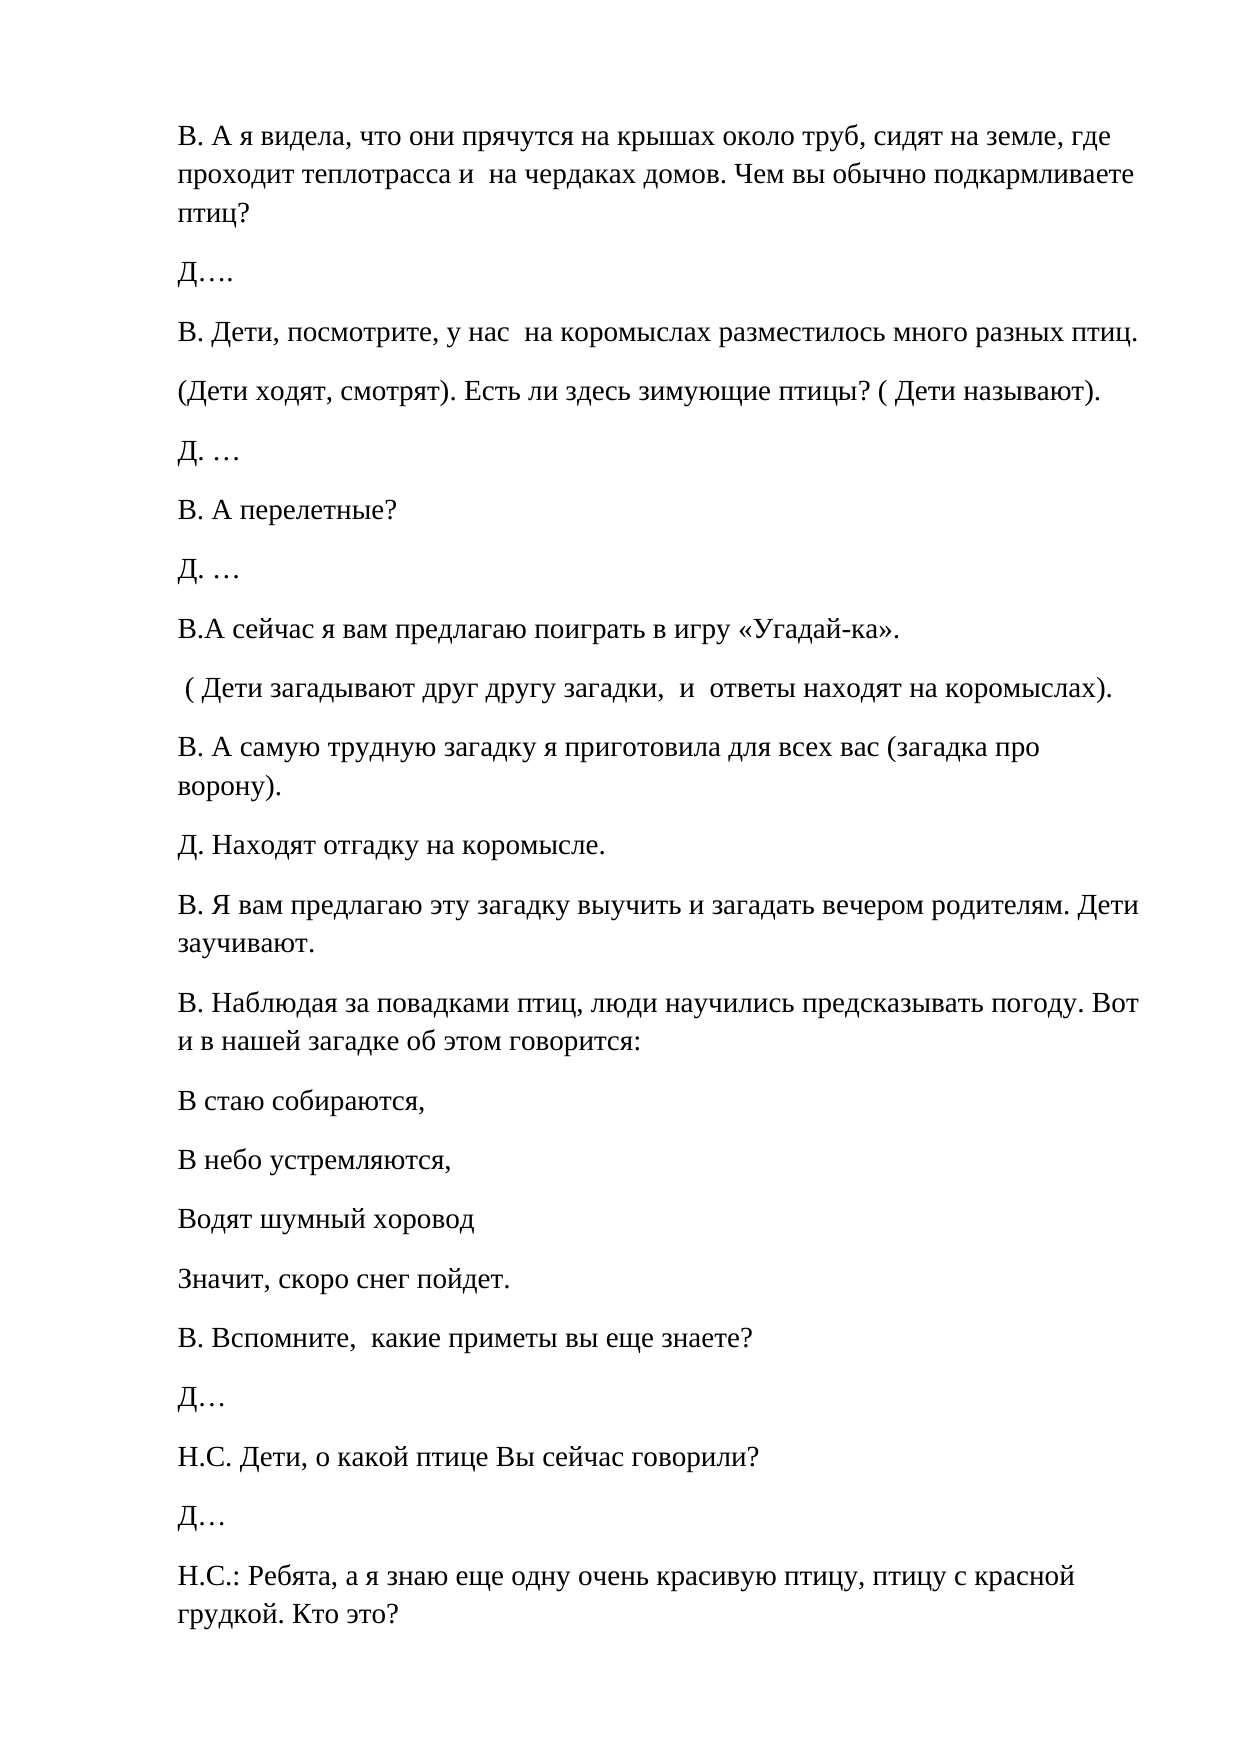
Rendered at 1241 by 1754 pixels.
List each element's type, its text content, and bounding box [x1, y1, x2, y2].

text В. А перелетные? [177, 492, 1152, 526]
text В. А я видела, что они прячутся на крышах около труб, сидят на земле, где проходит теплотрасса и на чердаках домов. Чем вы обычно подкармливаете птиц? [177, 118, 1152, 229]
text В. А самую трудную загадку я приготовила для всех вас (загадка про ворону). [177, 729, 1152, 802]
text Д…. [177, 254, 1152, 288]
text В.А сейчас я вам предлагаю поиграть в игру «Угадай-ка». [177, 611, 1152, 644]
text Д. … [177, 551, 1152, 585]
text Д. … [177, 433, 1152, 466]
text Д. Находят отгадку на коромысле. [177, 827, 1152, 861]
text Водят шумный хоровод [177, 1201, 1152, 1235]
text В. Вспомните, какие приметы вы еще знаете? [177, 1320, 1152, 1354]
text Н.С. Дети, о какой птице Вы сейчас говорили? [177, 1439, 1152, 1472]
text Д… [177, 1379, 1152, 1413]
text В стаю собираются, [177, 1083, 1152, 1116]
text Н.С.: Ребята, а я знаю еще одну очень красивую птицу, птицу с красной грудкой. Кто это? [177, 1558, 1152, 1630]
text ( Дети загадывают друг другу загадки, и ответы находят на коромыслах). [177, 670, 1152, 704]
text В. Наблюдая за повадками птиц, люди научились предсказывать погоду. Вот и в нашей загадке об этом говорится: [177, 985, 1152, 1057]
text Значит, скоро снег пойдет. [177, 1261, 1152, 1294]
text (Дети ходят, смотрят). Есть ли здесь зимующие птицы? ( Дети называют). [177, 373, 1152, 407]
text В. Я вам предлагаю эту загадку выучить и загадать вечером родителям. Дети заучивают. [177, 887, 1152, 959]
text Д… [177, 1498, 1152, 1532]
text В. Дети, посмотрите, у нас на коромыслах разместилось много разных птиц. [177, 314, 1152, 347]
text В небо устремляются, [177, 1142, 1152, 1176]
